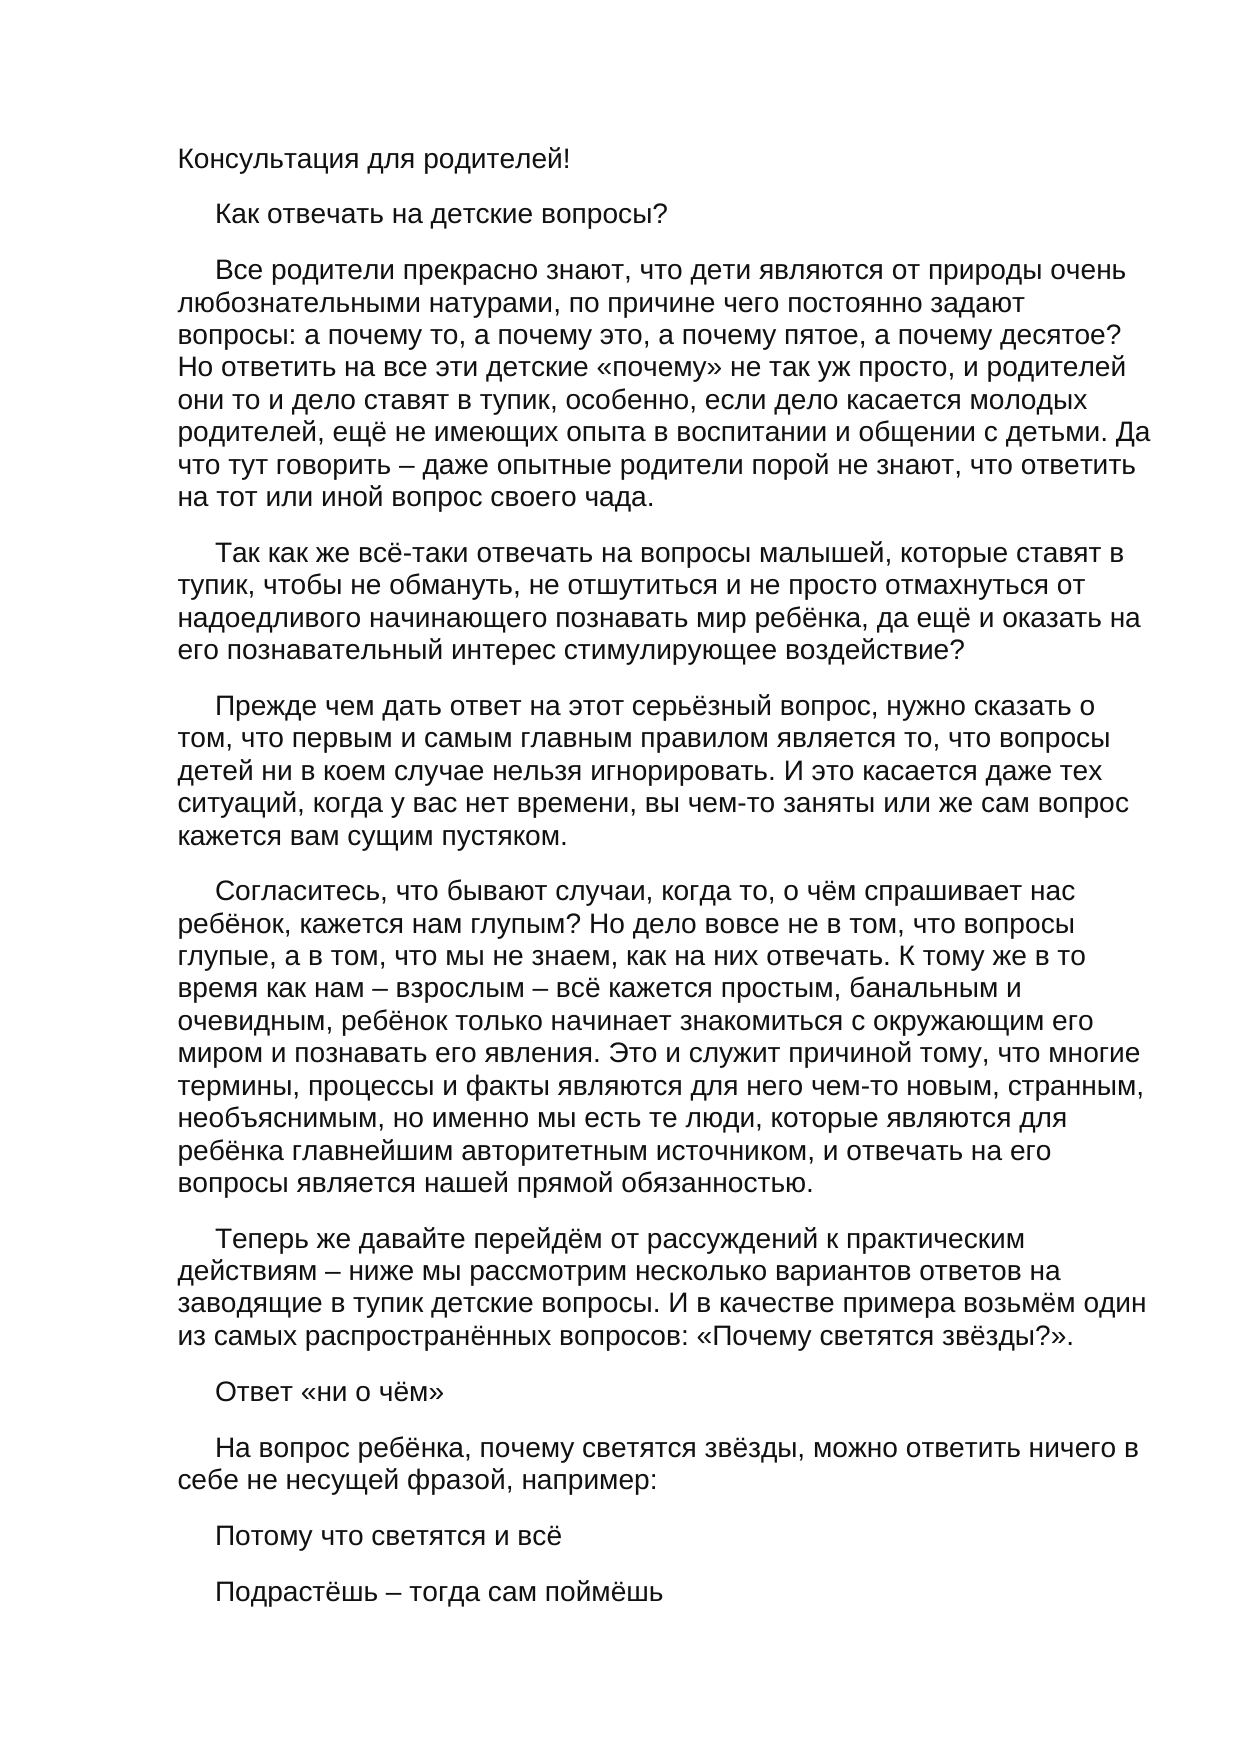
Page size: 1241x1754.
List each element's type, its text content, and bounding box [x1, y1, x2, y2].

text Консультация для родителей! [177, 142, 1152, 174]
text На вопрос ребёнка, почему светятся звёзды, можно ответить ничего в себе не несущей фразой, например: [177, 1431, 1152, 1495]
text Ответ «ни о чём» [177, 1375, 1152, 1407]
text Потому что светятся и всё [177, 1519, 1152, 1551]
text Прежде чем дать ответ на этот серьёзный вопрос, нужно сказать о том, что первым и самым главным правилом является то, что вопросы детей ни в коем случае нельзя игнорировать. И это касается даже тех ситуаций, когда у вас нет времени, вы чем-то заняты или же сам вопрос кажется вам сущим пустяком. [177, 689, 1152, 851]
text Теперь же давайте перейдём от рассуждений к практическим действиям – ниже мы рассмотрим несколько вариантов ответов на заводящие в тупик детские вопросы. И в качестве примера возьмём один из самых распространённых вопросов: «Почему светятся звёзды?». [177, 1222, 1152, 1351]
text Подрастёшь – тогда сам поймёшь [177, 1574, 1152, 1607]
text Все родители прекрасно знают, что дети являются от природы очень любознательными натурами, по причине чего постоянно задают вопросы: а почему то, а почему это, а почему пятое, а почему десятое? Но ответить на все эти детские «почему» не так уж просто, и родителей они то и дело ставят в тупик, особенно, если дело касается молодых родителей, ещё не имеющих опыта в воспитании и общении с детьми. Да что тут говорить – даже опытные родители порой не знают, что ответить на тот или иной вопрос своего чада. [177, 253, 1152, 512]
text Как отвечать на детские вопросы? [177, 197, 1152, 230]
text Согласитесь, что бывают случаи, когда то, о чём спрашивает нас ребёнок, кажется нам глупым? Но дело вовсе не в том, что вопросы глупые, а в том, что мы не знаем, как на них отвечать. К тому же в то время как нам – взрослым – всё кажется простым, банальным и очевидным, ребёнок только начинает знакомиться с окружающим его миром и познавать его явления. Это и служит причиной тому, что многие термины, процессы и факты являются для него чем-то новым, странным, необъяснимым, но именно мы есть те люди, которые являются для ребёнка главнейшим авторитетным источником, и отвечать на его вопросы является нашей прямой обязанностью. [177, 874, 1152, 1198]
text Так как же всё-таки отвечать на вопросы малышей, которые ставят в тупик, чтобы не обмануть, не отшутиться и не просто отмахнуться от надоедливого начинающего познавать мир ребёнка, да ещё и оказать на его познавательный интерес стимулирующее воздействие? [177, 536, 1152, 665]
